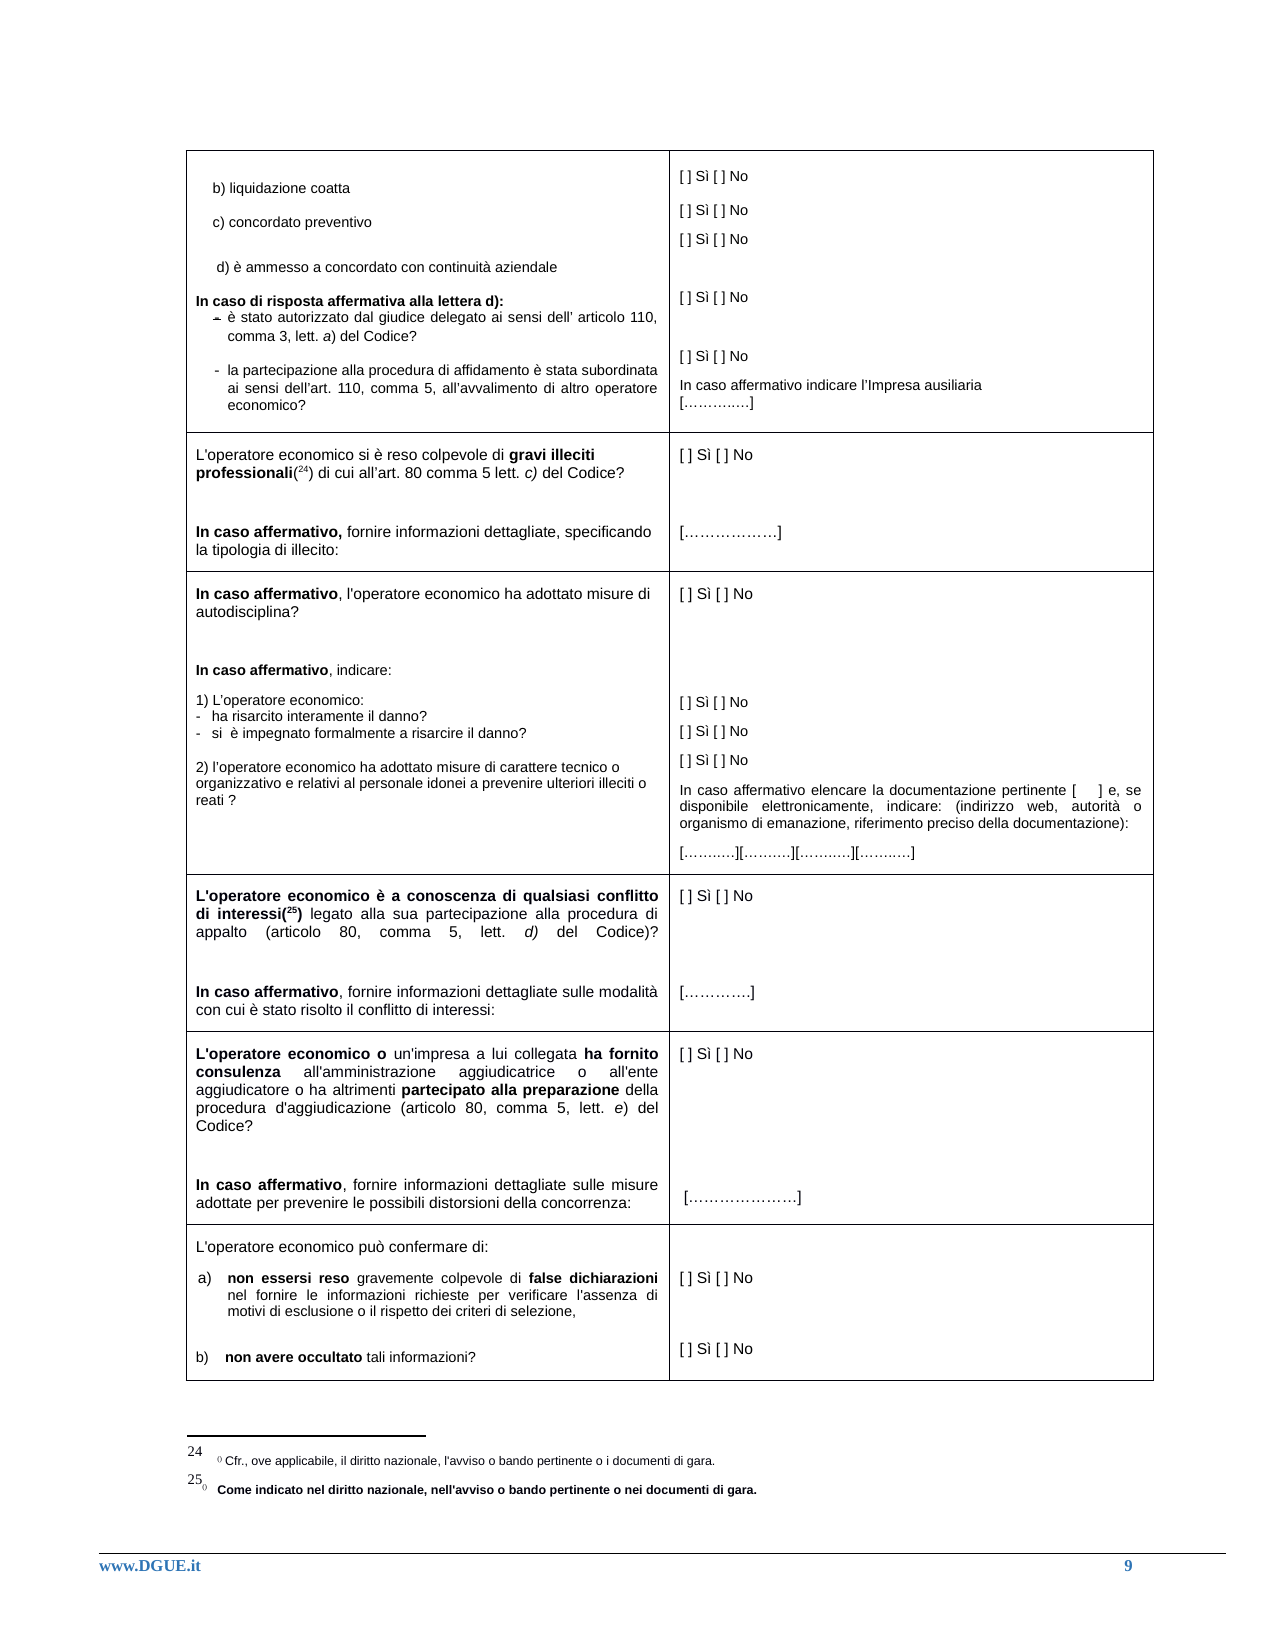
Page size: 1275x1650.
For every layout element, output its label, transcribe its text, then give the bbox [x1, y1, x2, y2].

table_cell In caso affermativo, l'operatore economico ha adottato misure di autodisciplina? In caso affermativo, indicare: 1) L’operatore economico: - ha risarcito interamente il danno? - si è impegnato formalmente a risarcire il danno? 2) l’operatore economico ha adottato misure di carattere tecnico o organizzativo e relativi al personale idonei a prevenire ulteriori illeciti o reati ? [187, 572, 669, 873]
table_cell L'operatore economico può confermare di: non essersi reso gravemente colpevole di false dichiarazioni nel fornire le informazioni richieste per verificare l'assenza di motivi di esclusione o il rispetto dei criteri di selezione, b) non avere occultato tali informazioni? [187, 1225, 669, 1380]
table_cell [ ] Sì [ ] No [………………] [670, 433, 1153, 571]
table_cell L'operatore economico è a conoscenza di qualsiasi conflitto di interessi() legato alla sua partecipazione alla procedura di appalto (articolo 80, comma 5, lett. d) del Codice)? In caso affermativo, fornire informazioni dettagliate sulle modalità con cui è stato risolto il conflitto di interessi: [187, 875, 669, 1031]
table_cell [ ] Sì [ ] No […………………] [670, 1032, 1153, 1224]
table_cell L'operatore economico si è reso colpevole di gravi illeciti professionali() di cui all’art. 80 comma 5 lett. c) del Codice? In caso affermativo, fornire informazioni dettagliate, specificando la tipologia di illecito: [187, 433, 669, 571]
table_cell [670, 151, 1153, 432]
table_cell [ ] Sì [ ] No [ ] Sì [ ] No [670, 1225, 1153, 1380]
table_cell [ ] Sì [ ] No [………….] [670, 875, 1153, 1031]
table_cell [ ] Sì [ ] No [ ] Sì [ ] No [ ] Sì [ ] No [ ] Sì [ ] No In caso affermativo elencare la documentazione pertinente [ ] e, se disponibile elettronicamente, indicare: (indirizzo web, autorità o organismo di emanazione, riferimento preciso della documentazione): [……..…][…….…][……..…][……..…] [670, 572, 1153, 873]
table_cell L'operatore economico o un'impresa a lui collegata ha fornito consulenza all'amministrazione aggiudicatrice o all'ente aggiudicatore o ha altrimenti partecipato alla preparazione della procedura d'aggiudicazione (articolo 80, comma 5, lett. e) del Codice? In caso affermativo, fornire informazioni dettagliate sulle misure adottate per prevenire le possibili distorsioni della concorrenza: [187, 1032, 669, 1224]
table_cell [187, 151, 669, 432]
